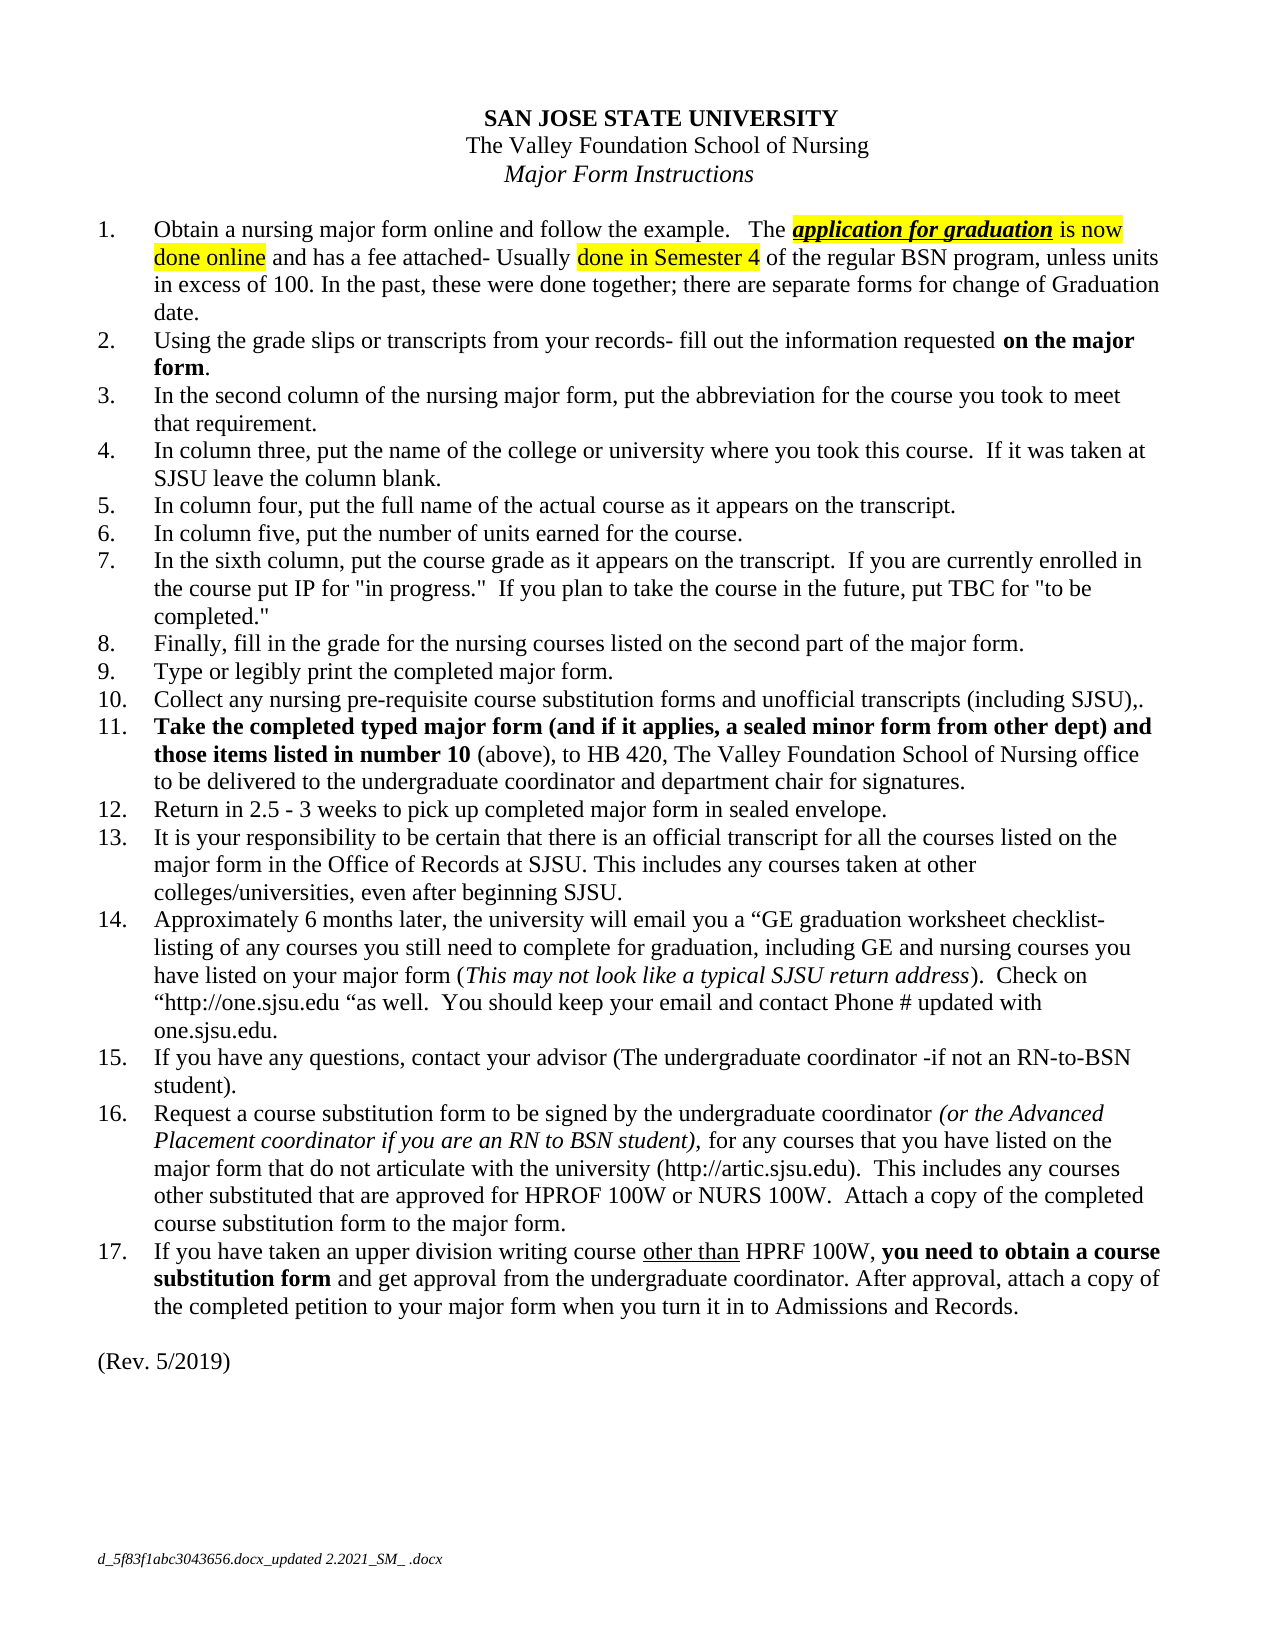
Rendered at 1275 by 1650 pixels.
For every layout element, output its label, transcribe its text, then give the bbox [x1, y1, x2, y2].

list If you have taken an upper division writing course other than HPRF 100W, you need to obtain a course substitution form and get approval from the undergraduate coordinator. After approval, attach a copy of the completed petition to your major form when you turn it in to Admissions and Records. [97, 1237, 1162, 1319]
list Return in 2.5 - 3 weeks to pick up completed major form in sealed envelope. [97, 795, 1162, 823]
list It is your responsibility to be certain that there is an official transcript for all the courses listed on the major form in the Office of Records at SJSU. This includes any courses taken at other colleges/universities, even after beginning SJSU. [97, 823, 1162, 905]
list In the sixth column, put the course grade as it appears on the transcript. If you are currently enrolled in the course put IP for "in progress." If you plan to take the course in the future, put TBC for "to be completed." [97, 547, 1162, 629]
text The Valley Foundation School of Nursing [97, 131, 1162, 159]
list Using the grade slips or transcripts from your records- fill out the information requested on the major form. [97, 326, 1162, 381]
list Obtain a nursing major form online and follow the example. The application for graduation is now done online and has a fee attached- Usually done in Semester 4 of the regular BSN program, unless units in excess of 100. In the past, these were done together; there are separate forms for change of Graduation date. [97, 215, 1162, 326]
text (Rev. 5/2019) [97, 1347, 1162, 1375]
list In column five, put the number of units earned for the course. [97, 519, 1162, 547]
list In column four, put the full name of the actual course as it appears on the transcript. [97, 491, 1162, 519]
list Take the completed typed major form (and if it applies, a sealed minor form from other dept) and those items listed in number 10 (above), to HB 420, The Valley Foundation School of Nursing office to be delivered to the undergraduate coordinator and department chair for signatures. [97, 712, 1162, 795]
list Collect any nursing pre-requisite course substitution forms and unofficial transcripts (including SJSU),. [97, 684, 1162, 712]
list In column three, put the name of the college or university where you took this course. If it was taken at SJSU leave the column blank. [97, 436, 1162, 491]
list Approximately 6 months later, the university will email you a “GE graduation worksheet checklist- listing of any courses you still need to complete for graduation, including GE and nursing courses you have listed on your major form (This may not look like a typical SJSU return address). Check on “http://one.sjsu.edu “as well. You should keep your email and contact Phone # updated with one.sjsu.edu. [97, 905, 1162, 1043]
list If you have any questions, contact your advisor (The undergraduate coordinator -if not an RN-to-BSN student). [97, 1043, 1162, 1099]
list Type or legibly print the completed major form. [97, 657, 1162, 684]
list Request a course substitution form to be signed by the undergraduate coordinator (or the Advanced Placement coordinator if you are an RN to BSN student), for any courses that you have listed on the major form that do not articulate with the university (http://artic.sjsu.edu). This includes any courses other substituted that are approved for HPROF 100W or NURS 100W. Attach a copy of the completed course substitution form to the major form. [97, 1099, 1162, 1237]
text SAN JOSE STATE UNIVERSITY [97, 104, 1162, 131]
list In the second column of the nursing major form, put the abbreviation for the course you took to meet that requirement. [97, 381, 1162, 436]
text Major Form Instructions [97, 159, 1162, 188]
list Finally, fill in the grade for the nursing courses listed on the second part of the major form. [97, 629, 1162, 657]
